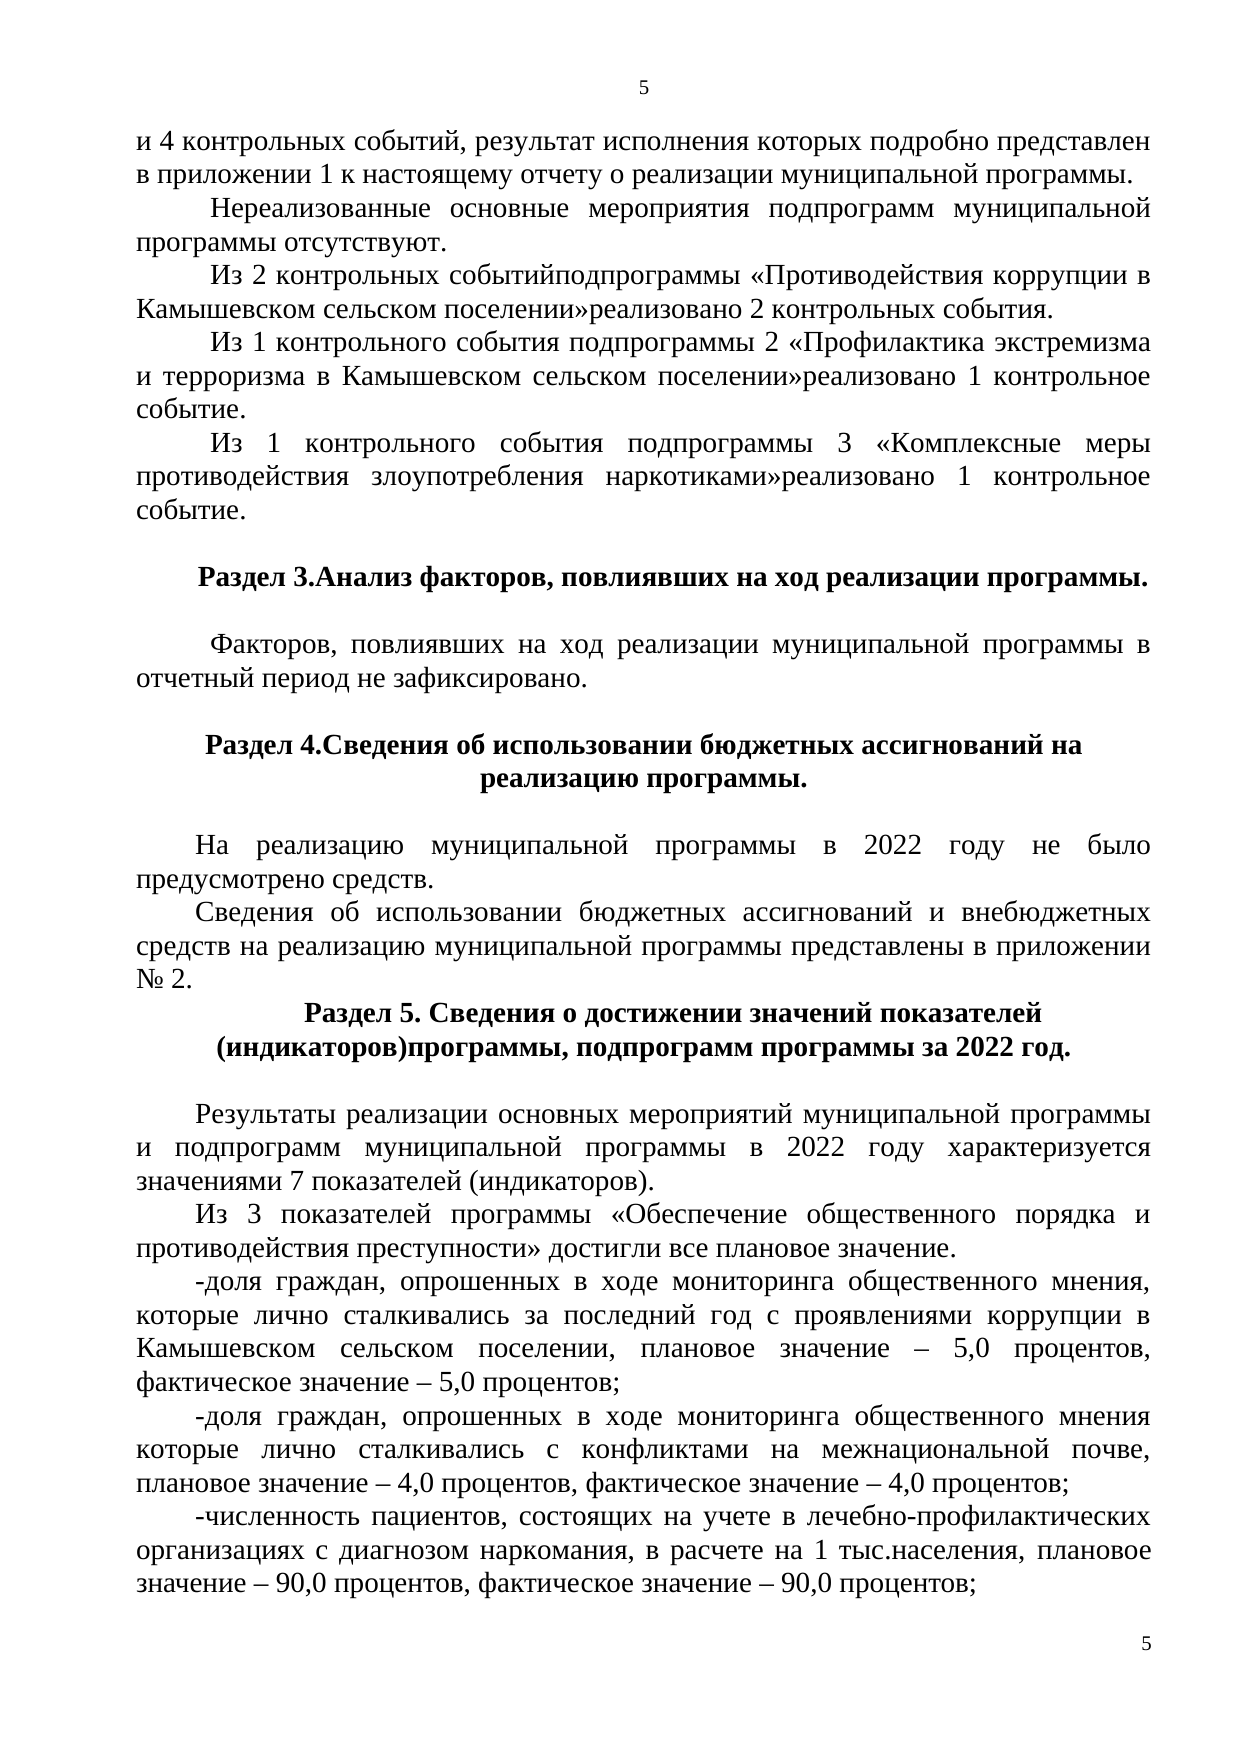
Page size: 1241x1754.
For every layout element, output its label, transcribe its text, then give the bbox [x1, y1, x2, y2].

text Из 1 контрольного события подпрограммы 2 «Профилактика экстремизма и терроризма в Камышевском сельском поселении»реализовано 1 контрольное событие. [136, 324, 1152, 425]
text Раздел 4.Сведения об использовании бюджетных ассигнований на реализацию программы. [136, 727, 1152, 794]
text Раздел 5. Сведения о достижении значений показателей (индикаторов)программы, подпрограмм программы за 2022 год. [136, 995, 1152, 1062]
text -доля граждан, опрошенных в ходе мониторинга общественного мнения которые лично сталкивались с конфликтами на межнациональной почве, плановое значение – 4,0 процентов, фактическое значение – 4,0 процентов; [136, 1398, 1152, 1498]
text Из 1 контрольного события подпрограммы 3 «Комплексные меры противодействия злоупотребления наркотиками»реализовано 1 контрольное событие. [136, 425, 1152, 526]
text Результаты реализации основных мероприятий муниципальной программы и подпрограмм муниципальной программы в 2022 году характеризуется значениями 7 показателей (индикаторов). [136, 1096, 1152, 1196]
text Из 2 контрольных событийподпрограммы «Противодействия коррупции в Камышевском сельском поселении»реализовано 2 контрольных события. [136, 257, 1152, 324]
text Нереализованные основные мероприятия подпрограмм муниципальной программы отсутствуют. [136, 190, 1152, 257]
text Раздел 3.Анализ факторов, повлиявших на ход реализации программы. [136, 559, 1152, 593]
text На реализацию муниципальной программы в 2022 году не было предусмотрено средств. [136, 827, 1152, 894]
text Факторов, повлиявших на ход реализации муниципальной программы в отчетный период не зафиксировано. [136, 626, 1152, 693]
text Из 3 показателей программы «Обеспечение общественного порядка и противодействия преступности» достигли все плановое значение. [136, 1196, 1152, 1263]
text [136, 123, 1152, 190]
text -доля граждан, опрошенных в ходе мониторинга общественного мнения, которые лично сталкивались за последний год с проявлениями коррупции в Камышевском сельском поселении, плановое значение – 5,0 процентов, фактическое значение – 5,0 процентов; [136, 1263, 1152, 1398]
text Сведения об использовании бюджетных ассигнований и внебюджетных средств на реализацию муниципальной программы представлены в приложении № 2. [136, 894, 1152, 995]
text -численность пациентов, состоящих на учете в лечебно-профилактических организациях с диагнозом наркомания, в расчете на 1 тыс.населения, плановое значение – 90,0 процентов, фактическое значение – 90,0 процентов; [136, 1498, 1152, 1599]
